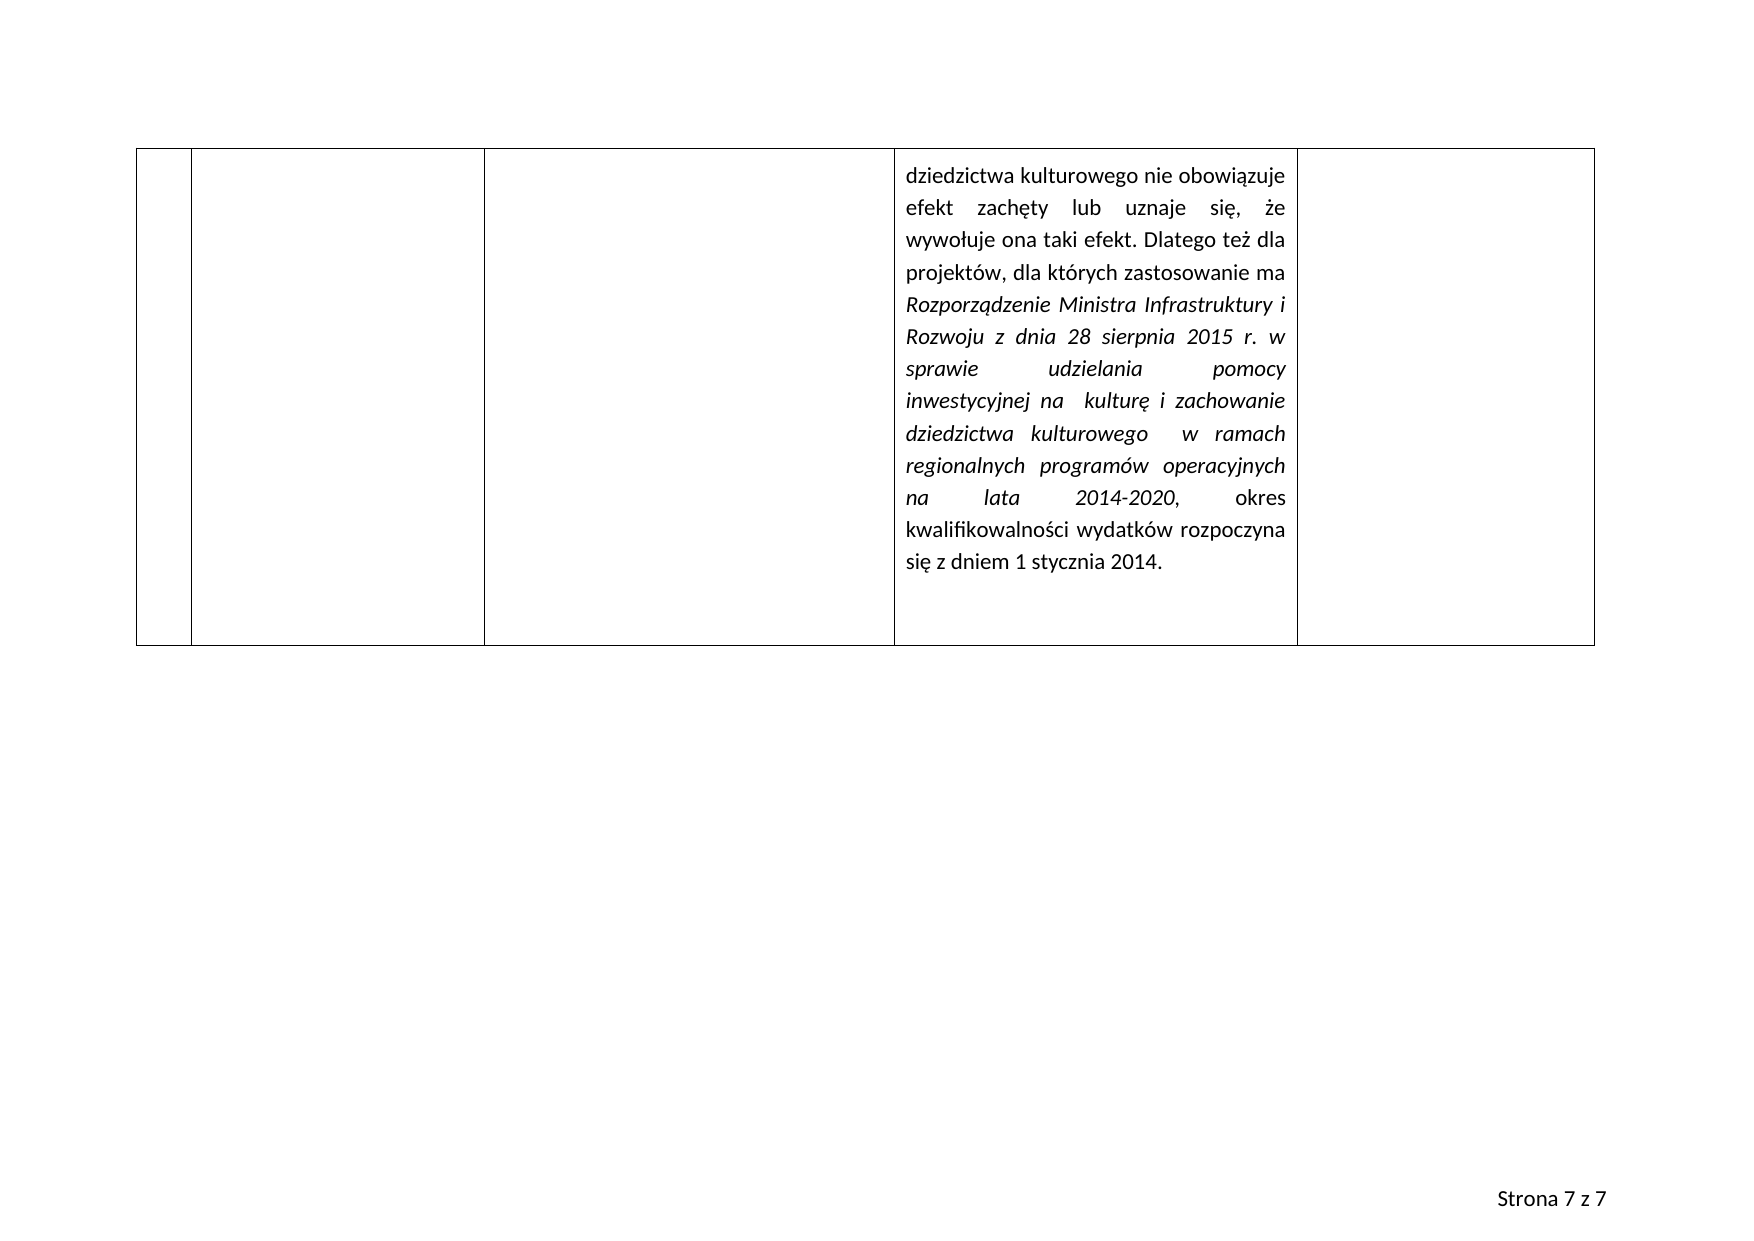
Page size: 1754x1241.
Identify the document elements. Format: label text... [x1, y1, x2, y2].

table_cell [895, 149, 1297, 645]
table_cell [485, 149, 894, 645]
table_cell 5. [137, 149, 191, 645]
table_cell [1298, 149, 1594, 645]
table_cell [192, 149, 484, 645]
